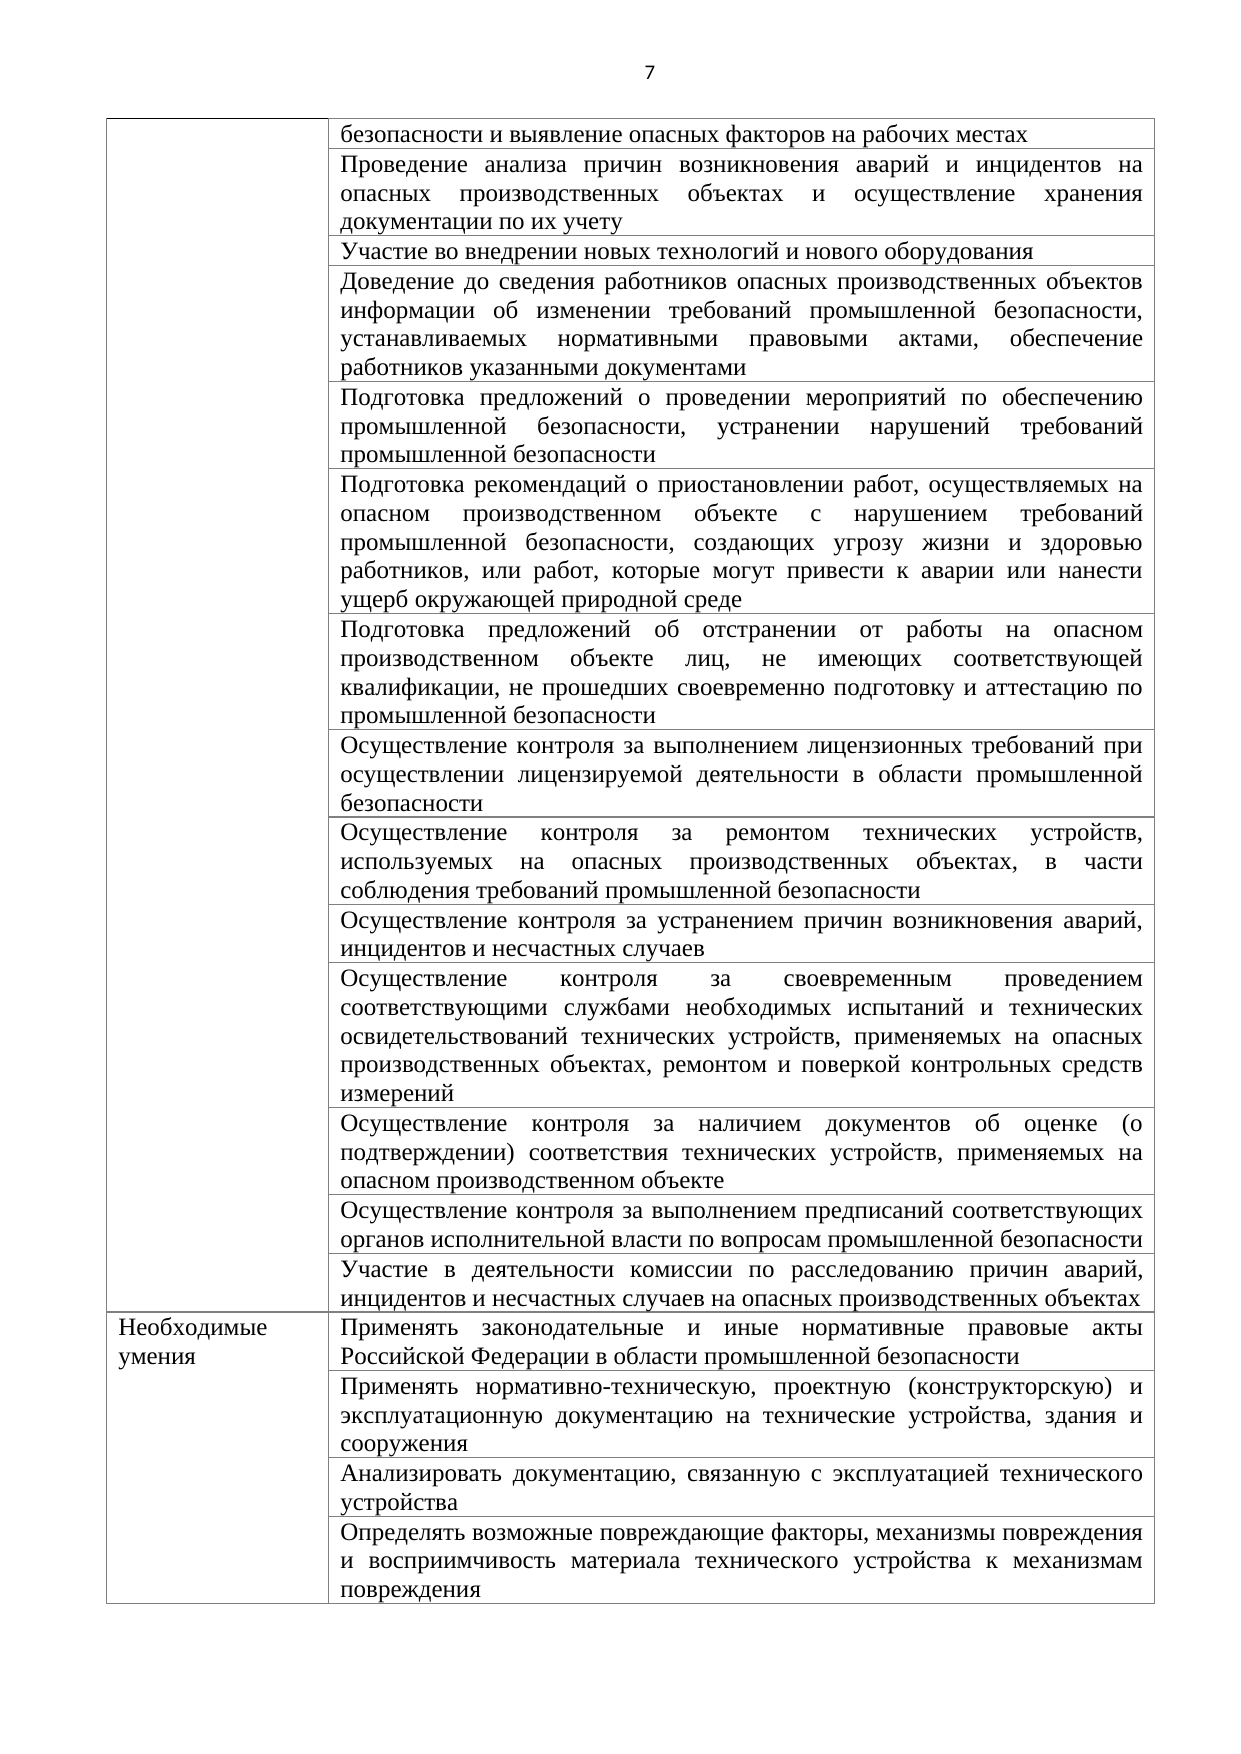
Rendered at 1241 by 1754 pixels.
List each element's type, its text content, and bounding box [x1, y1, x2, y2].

table_cell Применять законодательные и иные нормативные правовые акты Российской Федерации в области промышленной безопасности [329, 1313, 1154, 1370]
table_cell Осуществление контроля за своевременным проведением соответствующими службами необходимых испытаний и технических освидетельствований технических устройств, применяемых на опасных производственных объектах, ремонтом и поверкой контрольных средств измерений [329, 963, 1154, 1107]
table_cell Подготовка предложений об отстранении от работы на опасном производственном объекте лиц, не имеющих соответствующей квалификации, не прошедших своевременно подготовку и аттестацию по промышленной безопасности [329, 614, 1154, 729]
table_cell Участие во внедрении новых технологий и нового оборудования [329, 236, 1154, 265]
table_cell Участие в деятельности комиссии по расследованию причин аварий, инцидентов и несчастных случаев на опасных производственных объектах [329, 1254, 1154, 1311]
table_cell Осуществление контроля за ремонтом технических устройств, используемых на опасных производственных объектах, в части соблюдения требований промышленной безопасности [329, 818, 1154, 904]
table_cell Применять нормативно-техническую, проектную (конструкторскую) и эксплуатационную документацию на технические устройства, здания и сооружения [329, 1371, 1154, 1457]
table_cell Подготовка рекомендаций о приостановлении работ, осуществляемых на опасном производственном объекте с нарушением требований промышленной безопасности, создающих угрозу жизни и здоровью работников, или работ, которые могут привести к аварии или нанести ущерб окружающей природной среде [329, 469, 1154, 613]
table_cell Доведение до сведения работников опасных производственных объектов информации об изменении требований промышленной безопасности, устанавливаемых нормативными правовыми актами, обеспечение работников указанными документами [329, 266, 1154, 381]
table_cell Определять возможные повреждающие факторы, механизмы повреждения и восприимчивость материала технического устройства к механизмам повреждения [329, 1517, 1154, 1603]
table_cell Осуществление контроля за устранением причин возникновения аварий, инцидентов и несчастных случаев [329, 905, 1154, 962]
table_cell Осуществление контроля за выполнением предписаний соответствующих органов исполнительной власти по вопросам промышленной безопасности [329, 1195, 1154, 1253]
table_cell Анализировать документацию, связанную с эксплуатацией технического устройства [329, 1458, 1154, 1516]
table_cell Осуществление контроля за выполнением лицензионных требований при осуществлении лицензируемой деятельности в области промышленной безопасности [329, 730, 1154, 816]
table_cell Подготовка предложений о проведении мероприятий по обеспечению промышленной безопасности, устранении нарушений требований промышленной безопасности [329, 382, 1154, 468]
table_cell Осуществление контроля за наличием документов об оценке (о подтверждении) соответствия технических устройств, применяемых на опасном производственном объекте [329, 1108, 1154, 1194]
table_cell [329, 119, 1154, 148]
table_cell Необходимые умения [107, 1313, 328, 1603]
table_cell Проведение анализа причин возникновения аварий и инцидентов на опасных производственных объектах и осуществление хранения документации по их учету [329, 149, 1154, 235]
